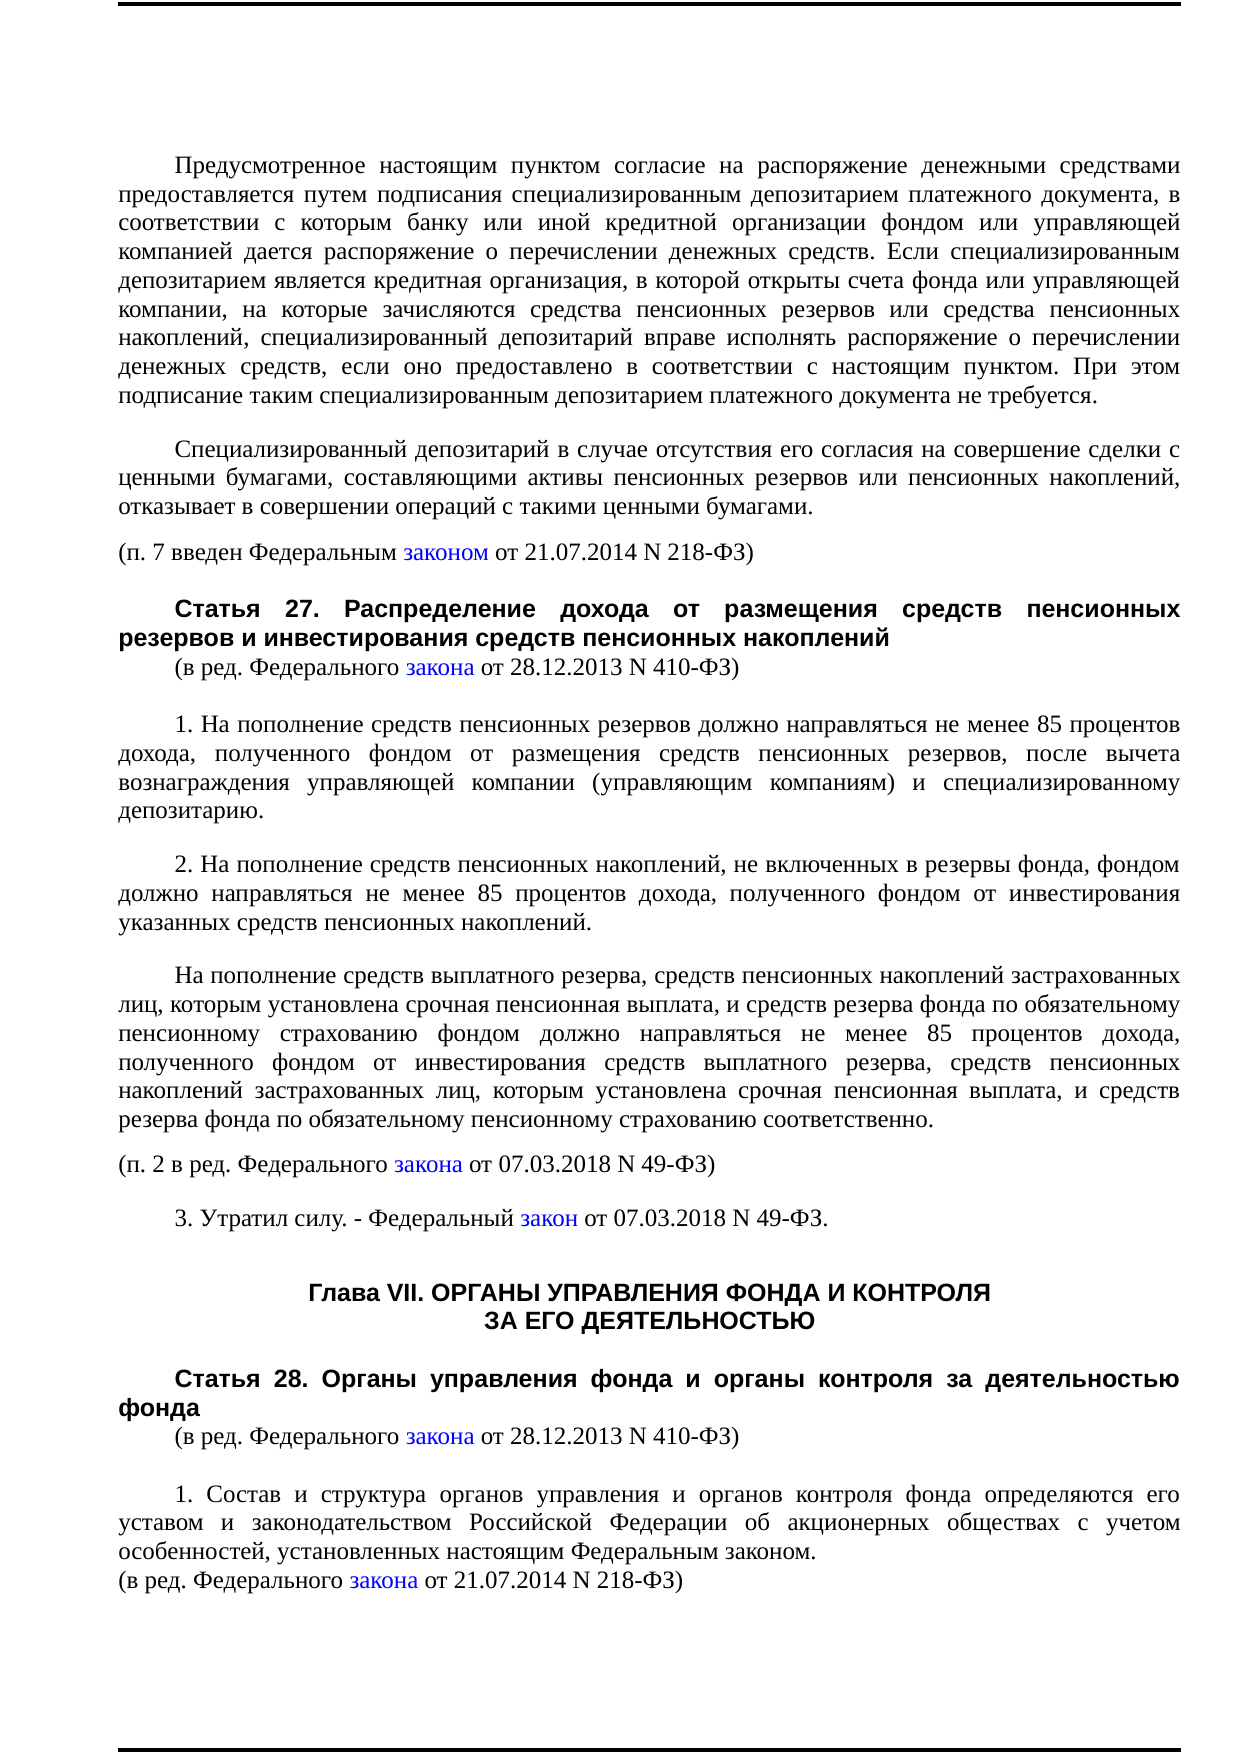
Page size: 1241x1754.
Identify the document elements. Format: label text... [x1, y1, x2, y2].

title ЗА ЕГО ДЕЯТЕЛЬНОСТЬЮ [118, 1306, 1181, 1335]
text 2. На пополнение средств пенсионных накоплений, не включенных в резервы фонда, фондом должно направляться не менее 85 процентов дохода, полученного фондом от инвестирования указанных средств пенсионных накоплений. [118, 849, 1181, 935]
text Предусмотренное настоящим пунктом согласие на распоряжение денежными средствами предоставляется путем подписания специализированным депозитарием платежного документа, в соответствии с которым банку или иной кредитной организации фондом или управляющей компанией дается распоряжение о перечислении денежных средств. Если специализированным депозитарием является кредитная организация, в которой открыты счета фонда или управляющей компании, на которые зачисляются средства пенсионных резервов или средства пенсионных накоплений, специализированный депозитарий вправе исполнять распоряжение о перечислении денежных средств, если оно предоставлено в соответствии с настоящим пунктом. При этом подписание таким специализированным депозитарием платежного документа не требуется. [118, 150, 1181, 409]
title Статья 27. Распределение дохода от размещения средств пенсионных резервов и инвестирования средств пенсионных накоплений [118, 594, 1181, 652]
text (в ред. Федерального закона от 28.12.2013 N 410-ФЗ) [118, 1421, 1181, 1450]
text (в ред. Федерального закона от 28.12.2013 N 410-ФЗ) [118, 652, 1181, 680]
text 1. Состав и структура органов управления и органов контроля фонда определяются его уставом и законодательством Российской Федерации об акционерных обществах с учетом особенностей, установленных настоящим Федеральным законом. [118, 1479, 1181, 1565]
text (в ред. Федерального закона от 21.07.2014 N 218-ФЗ) [118, 1565, 1181, 1594]
text Специализированный депозитарий в случае отсутствия его согласия на совершение сделки с ценными бумагами, составляющими активы пенсионных резервов или пенсионных накоплений, отказывает в совершении операций с такими ценными бумагами. [118, 434, 1181, 520]
text 3. Утратил силу. - Федеральный закон от 07.03.2018 N 49-ФЗ. [118, 1203, 1181, 1232]
text (п. 2 в ред. Федерального закона от 07.03.2018 N 49-ФЗ) [118, 1149, 1181, 1178]
text На пополнение средств выплатного резерва, средств пенсионных накоплений застрахованных лиц, которым установлена срочная пенсионная выплата, и средств резерва фонда по обязательному пенсионному страхованию фондом должно направляться не менее 85 процентов дохода, полученного фондом от инвестирования средств выплатного резерва, средств пенсионных накоплений застрахованных лиц, которым установлена срочная пенсионная выплата, и средств резерва фонда по обязательному пенсионному страхованию соответственно. [118, 960, 1181, 1133]
title Глава VII. ОРГАНЫ УПРАВЛЕНИЯ ФОНДА И КОНТРОЛЯ [118, 1277, 1181, 1306]
title Статья 28. Органы управления фонда и органы контроля за деятельностью фонда [118, 1364, 1181, 1421]
text 1. На пополнение средств пенсионных резервов должно направляться не менее 85 процентов дохода, полученного фондом от размещения средств пенсионных резервов, после вычета вознаграждения управляющей компании (управляющим компаниям) и специализированному депозитарию. [118, 709, 1181, 824]
text (п. 7 введен Федеральным законом от 21.07.2014 N 218-ФЗ) [118, 537, 1181, 565]
